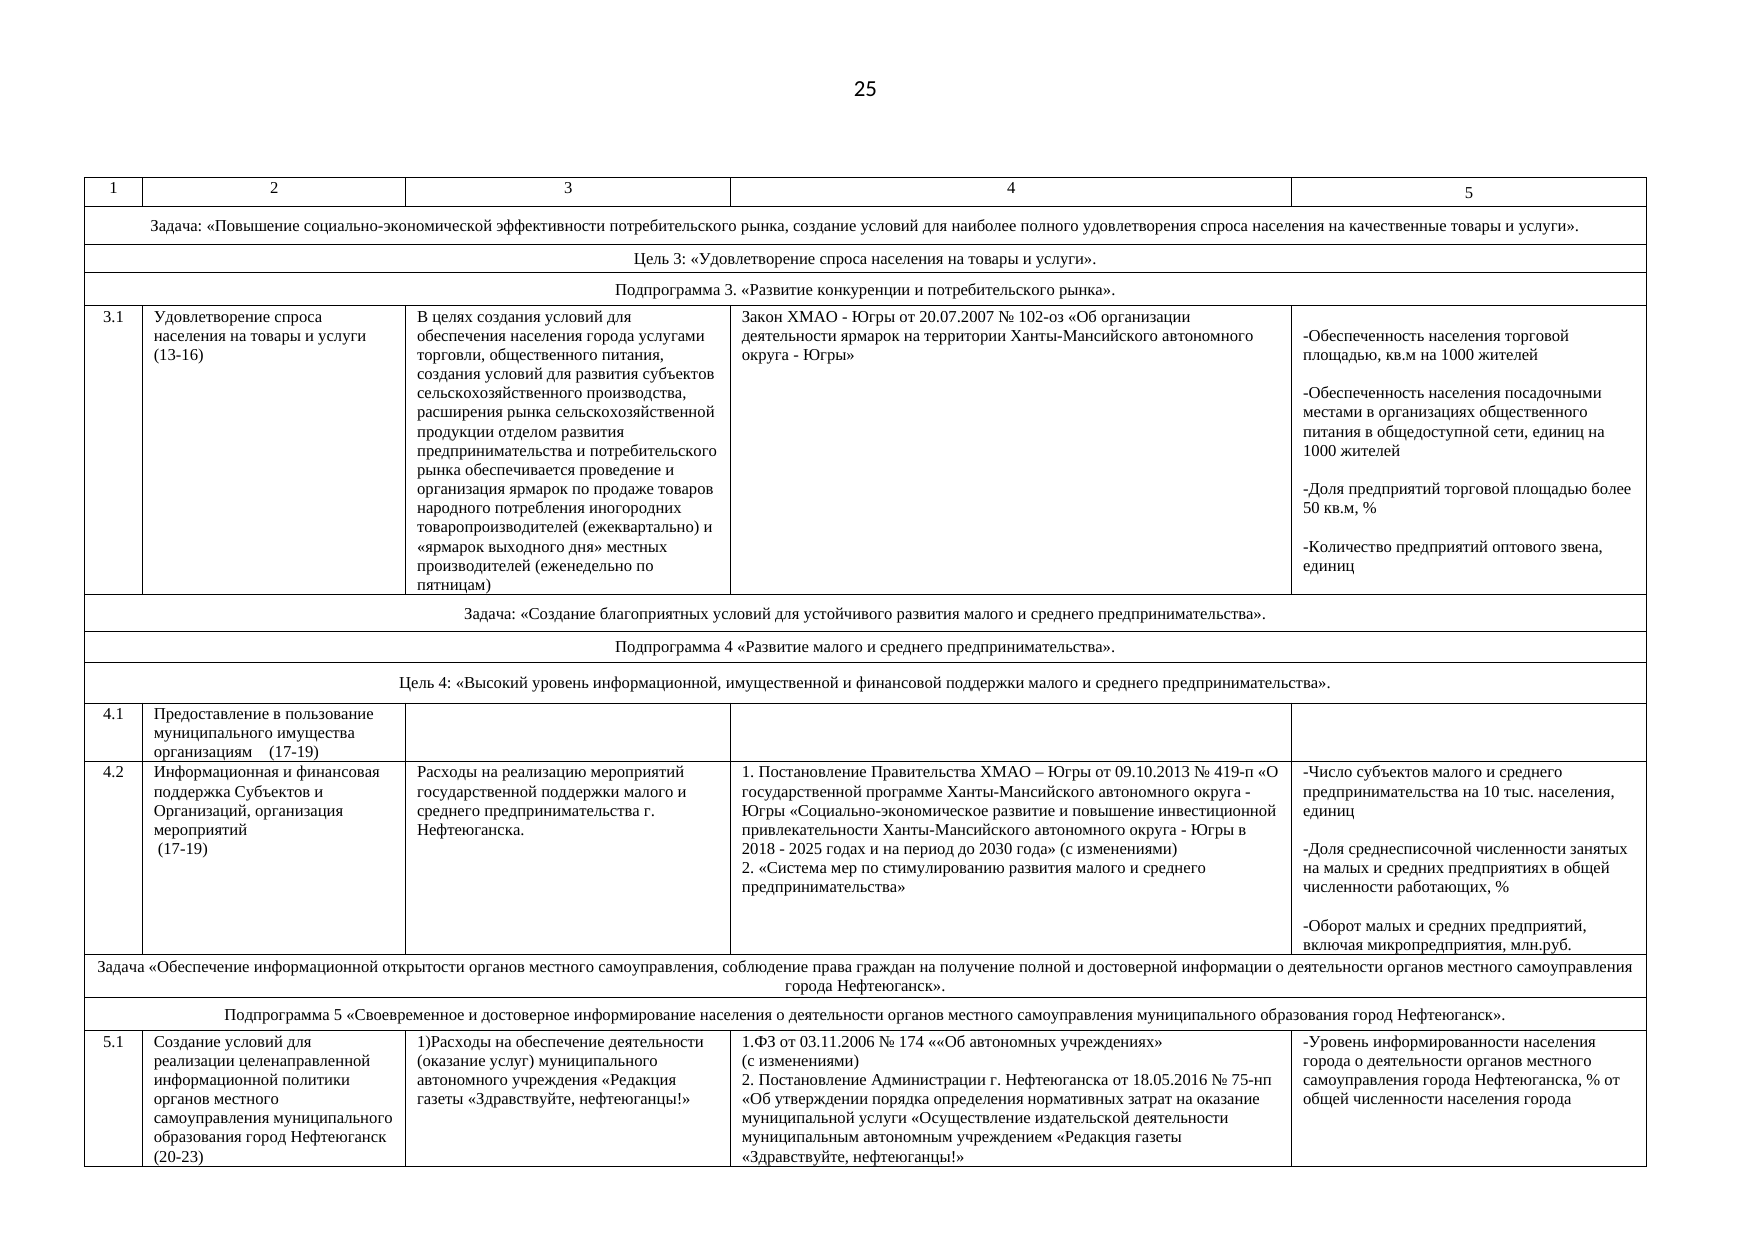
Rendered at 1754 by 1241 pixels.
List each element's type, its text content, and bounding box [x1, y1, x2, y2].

table_cell Задача: «Повышение социально-экономической эффективности потребительского рынка, создание условий для наиболее полного удовлетворения спроса населения на качественные товары и услуги». [85, 207, 1646, 244]
table_cell [1292, 704, 1646, 761]
table_cell 4.2 [85, 762, 142, 954]
table_cell 4.1 [85, 704, 142, 761]
table_cell -Обеспеченность населения торговой площадью, кв.м на 1000 жителей -Обеспеченность населения посадочными местами в организациях общественного питания в общедоступной сети, единиц на 1000 жителей -Доля предприятий торговой площадью более 50 кв.м, % -Количество предприятий оптового звена, единиц [1292, 306, 1646, 594]
table_cell [406, 704, 730, 761]
table_cell Задача «Обеспечение информационной открытости органов местного самоуправления, соблюдение права граждан на получение полной и достоверной информации о деятельности органов местного самоуправления города Нефтеюганск». [85, 955, 1646, 997]
table_cell -Уровень информированности населения города о деятельности органов местного самоуправления города Нефтеюганска, % от общей численности населения города [1292, 1031, 1646, 1166]
table_cell [731, 704, 1291, 761]
table_cell Закон ХМАО - Югры от 20.07.2007 № 102-оз «Об организации деятельности ярмарок на территории Ханты-Мансийского автономного округа - Югры» [731, 306, 1291, 594]
table_cell 1. Постановление Правительства ХМАО – Югры от 09.10.2013 № 419-п «О государственной программе Ханты-Мансийского автономного округа - Югры «Социально-экономическое развитие и повышение инвестиционной привлекательности Ханты-Мансийского автономного округа - Югры в 2018 - 2025 годах и на период до 2030 года» (с изменениями) 2. «Система мер по стимулированию развития малого и среднего предпринимательства» [731, 762, 1291, 954]
table_cell -Число субъектов малого и среднего предпринимательства на 10 тыс. населения, единиц -Доля среднесписочной численности занятых на малых и средних предприятиях в общей численности работающих, % -Оборот малых и средних предприятий, включая микропредприятия, млн.руб. [1292, 762, 1646, 954]
table_cell 3.1 [85, 306, 142, 594]
table_cell Подпрограмма 5 «Своевременное и достоверное информирование населения о деятельности органов местного самоуправления муниципального образования город Нефтеюганск». [85, 998, 1646, 1030]
table_cell Подпрограмма 4 «Развитие малого и среднего предпринимательства». [85, 632, 1646, 662]
table_cell 5 [1292, 178, 1646, 206]
table_cell 3 [406, 178, 730, 206]
table_cell Задача: «Создание благоприятных условий для устойчивого развития малого и среднего предпринимательства». [85, 595, 1646, 631]
table_cell Информационная и финансовая поддержка Субъектов и Организаций, организация мероприятий (17-19) [143, 762, 405, 954]
table_cell 2 [143, 178, 405, 206]
table_cell 1)Расходы на обеспечение деятельности (оказание услуг) муниципального автономного учреждения «Редакция газеты «Здравствуйте, нефтеюганцы!» [406, 1031, 730, 1166]
table_cell Создание условий для реализации целенаправленной информационной политики органов местного самоуправления муниципального образования город Нефтеюганск (20-23) [143, 1031, 405, 1166]
table_cell Подпрограмма 3. «Развитие конкуренции и потребительского рынка». [85, 273, 1646, 305]
table_cell Цель 3: «Удовлетворение спроса населения на товары и услуги». [85, 245, 1646, 272]
table_cell В целях создания условий для обеспечения населения города услугами торговли, общественного питания, создания условий для развития субъектов сельскохозяйственного производства, расширения рынка сельскохозяйственной продукции отделом развития предпринимательства и потребительского рынка обеспечивается проведение и организация ярмарок по продаже товаров народного потребления иногородних товаропроизводителей (ежеквартально) и «ярмарок выходного дня» местных производителей (еженедельно по пятницам) [406, 306, 730, 594]
table_cell 1 [85, 178, 142, 206]
table_cell Предоставление в пользование муниципального имущества организациям (17-19) [143, 704, 405, 761]
table_cell Удовлетворение спроса населения на товары и услуги (13-16) [143, 306, 405, 594]
table_cell 4 [731, 178, 1291, 206]
table_cell Цель 4: «Высокий уровень информационной, имущественной и финансовой поддержки малого и среднего предпринимательства». [85, 663, 1646, 703]
table_cell 1.ФЗ от 03.11.2006 № 174 ««Об автономных учреждениях» (с изменениями) 2. Постановление Администрации г. Нефтеюганска от 18.05.2016 № 75-нп «Об утверждении порядка определения нормативных затрат на оказание муниципальной услуги «Осуществление издательской деятельности муниципальным автономным учреждением «Редакция газеты «Здравствуйте, нефтеюганцы!» [731, 1031, 1291, 1166]
table_cell Расходы на реализацию мероприятий государственной поддержки малого и среднего предпринимательства г. Нефтеюганска. [406, 762, 730, 954]
table_cell 5.1 [85, 1031, 142, 1166]
